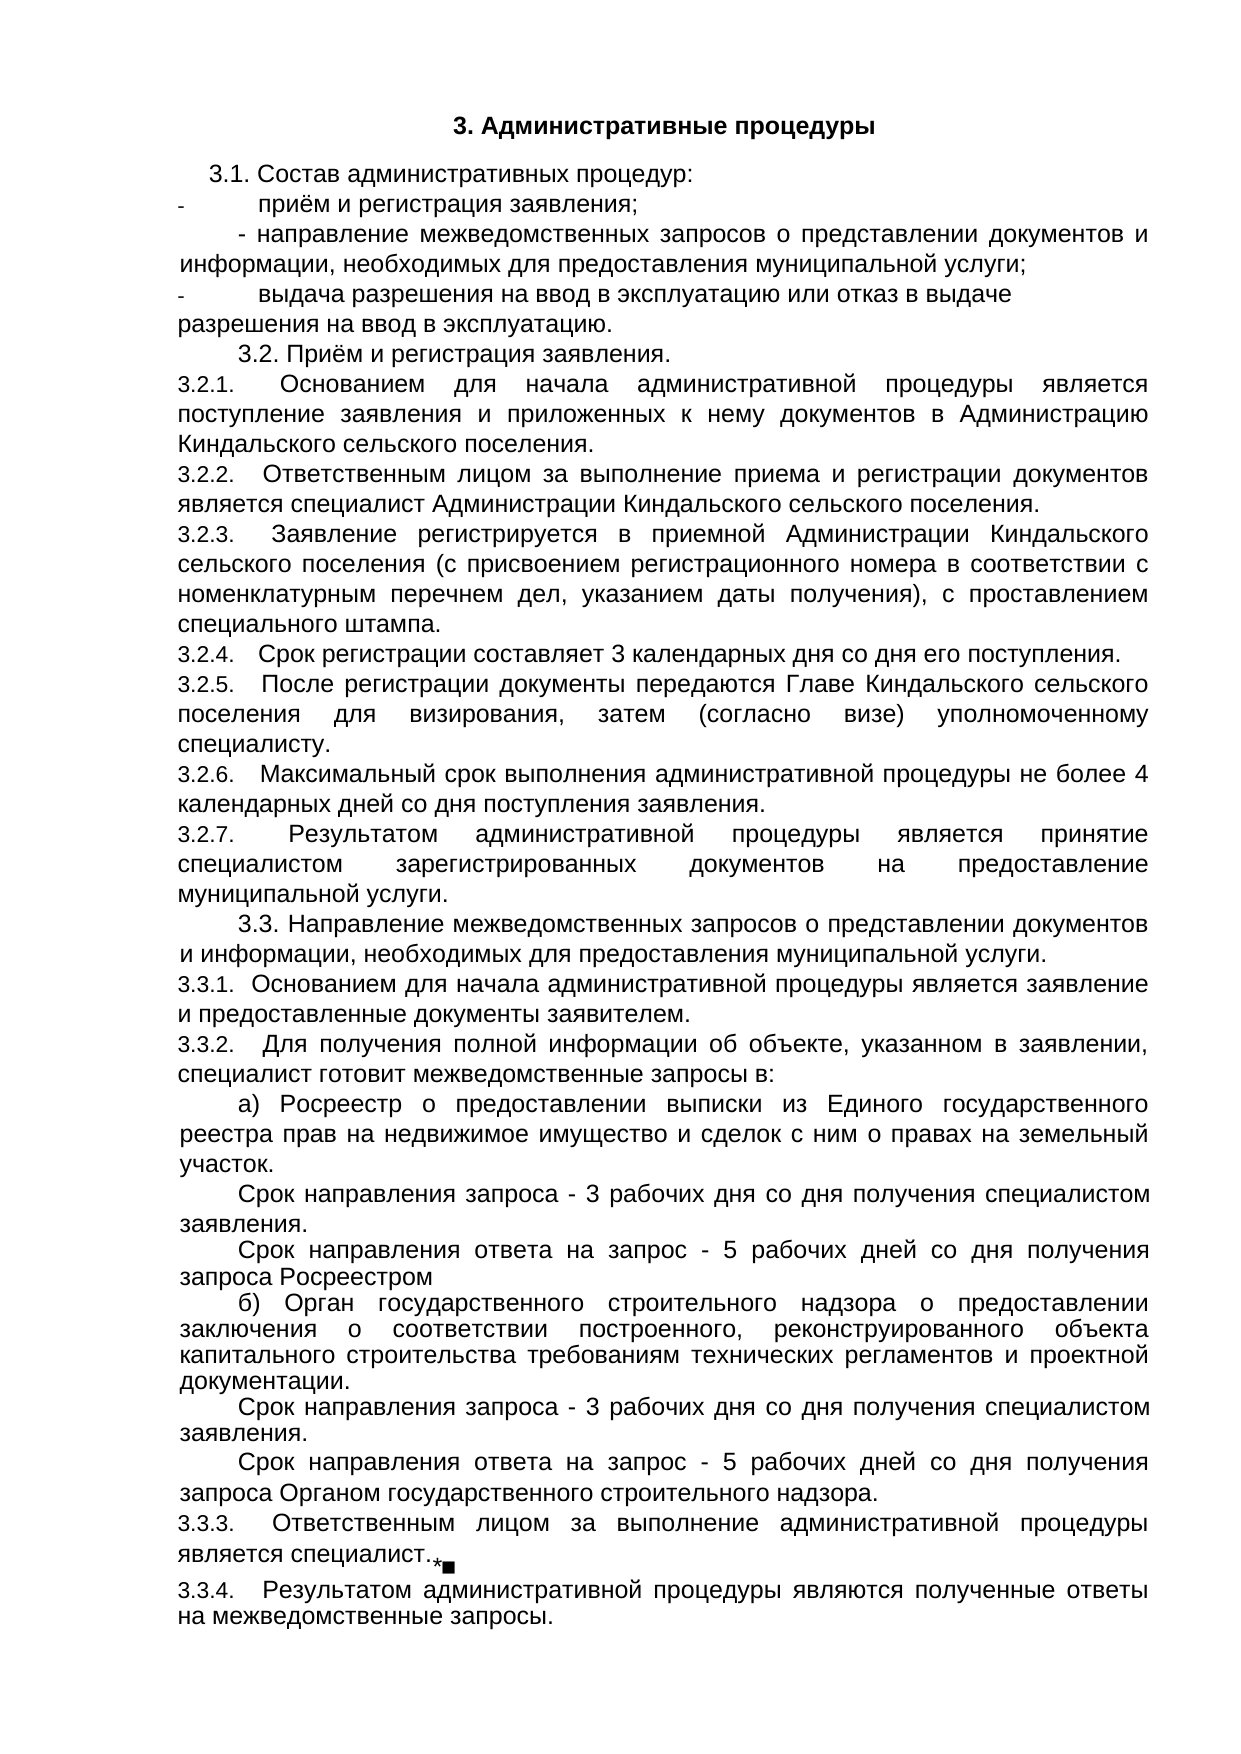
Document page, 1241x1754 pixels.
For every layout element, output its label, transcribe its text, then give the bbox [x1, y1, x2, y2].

list Основанием для начала административной процедуры является поступление заявления и приложенных к нему документов в Администрацию Киндальского сельского поселения. [177, 368, 1149, 458]
text б) Орган государственного строительного надзора о предоставлении заключения о соответствии построенного, реконструированного объекта капитального строительства требованиям технических регламентов и проектной документации. [179, 1290, 1149, 1394]
list После регистрации документы передаются Главе Киндальского сельского поселения для визирования, затем (согласно визе) уполномоченному специалисту. [177, 668, 1149, 758]
text - направление межведомственных запросов о представлении документов и информации, необходимых для предоставления муниципальной услуги; [179, 218, 1149, 278]
list приём и регистрация заявления; [177, 188, 1152, 218]
text Срок направления запроса - 3 рабочих дня со дня получения специалистом заявления. [179, 1178, 1152, 1238]
text Срок направления ответа на запрос - 5 рабочих дней со дня получения запроса Органом государственного строительного надзора. [179, 1446, 1149, 1507]
list Заявление регистрируется в приемной Администрации Киндальского сельского поселения (с присвоением регистрационного номера в соответствии с номенклатурным перечнем дел, указанием даты получения), с проставлением специального штампа. [177, 518, 1149, 638]
text Срок направления ответа на запрос - 5 рабочих дней со дня получения запроса Росреестром [179, 1238, 1152, 1290]
text 3.3. Направление межведомственных запросов о представлении документов и информации, необходимых для предоставления муниципальной услуги. [179, 908, 1149, 968]
list Ответственным лицом за выполнение административной процедуры является специалист. [177, 1507, 1149, 1568]
list Максимальный срок выполнения административной процедуры не более 4 календарных дней со дня поступления заявления. [177, 758, 1149, 818]
text 3. Административные процедуры [177, 118, 1152, 139]
text а) Росреестр о предоставлении выписки из Единого государственного реестра прав на недвижимое имущество и сделок с ним о правах на земельный участок. [179, 1088, 1149, 1178]
list выдача разрешения на ввод в эксплуатацию или отказ в выдаче разрешения на ввод в эксплуатацию. [177, 278, 1149, 338]
list Результатом административной процедуры являются полученные ответы на межведомственные запросы. [177, 1577, 1149, 1630]
list Для получения полной информации об объекте, указанном в заявлении, специалист готовит межведомственные запросы в: [177, 1028, 1149, 1088]
list Основанием для начала административной процедуры является заявление и предоставленные документы заявителем. [177, 968, 1149, 1028]
list Срок регистрации составляет 3 календарных дня со дня его поступления. [177, 638, 1152, 668]
list Результатом административной процедуры является принятие специалистом зарегистрированных документов на предоставление муниципальной услуги. [177, 818, 1149, 908]
text Срок направления запроса - 3 рабочих дня со дня получения специалистом заявления. [179, 1394, 1152, 1446]
text 3.2. Приём и регистрация заявления. [179, 338, 1152, 368]
text 3.1. Состав административных процедур: [208, 158, 1152, 188]
list Ответственным лицом за выполнение приема и регистрации документов является специалист Администрации Киндальского сельского поселения. [177, 458, 1149, 518]
